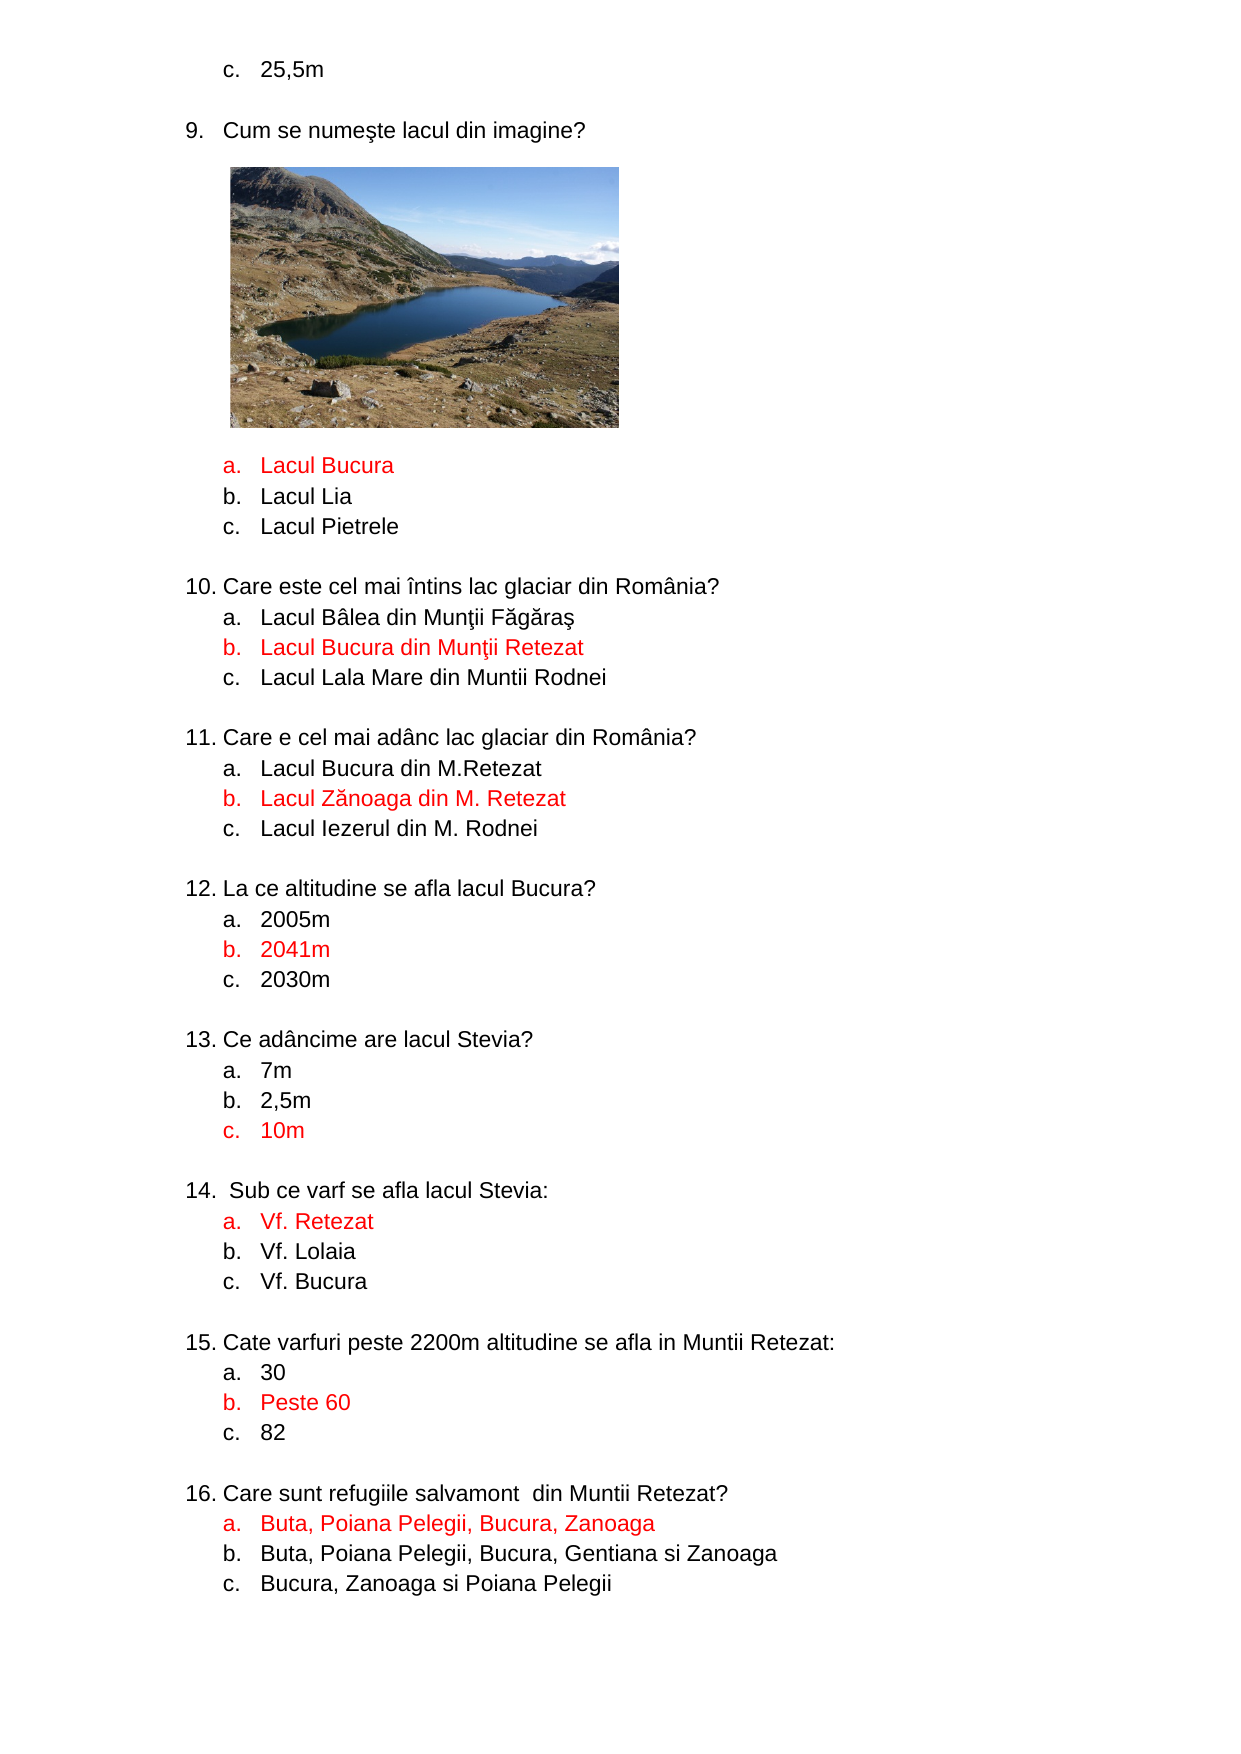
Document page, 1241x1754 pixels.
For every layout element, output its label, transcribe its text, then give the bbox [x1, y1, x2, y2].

list 2005m [223, 906, 1093, 932]
list 2,5m [223, 1087, 1093, 1113]
list Care este cel mai întins lac glaciar din România? [185, 573, 1093, 600]
list Care e cel mai adânc lac glaciar din România? [185, 724, 1093, 751]
picture [230, 167, 619, 428]
list Care sunt refugiile salvamont din Muntii Retezat? [185, 1479, 1093, 1506]
list Sub ce varf se afla lacul Stevia: [185, 1177, 1093, 1204]
list Bucura, Zanoaga si Poiana Pelegii [223, 1570, 1093, 1597]
list Lacul Bucura din Munţii Retezat [223, 634, 1093, 660]
list Lacul Bucura [223, 452, 1093, 479]
list 82 [223, 1419, 1093, 1446]
list Lacul Bâlea din Munţii Făgăraş [223, 603, 1093, 630]
list Lacul Bucura din M.Retezat [223, 754, 1093, 781]
list Vf. Bucura [223, 1268, 1093, 1294]
list 25,5m [223, 56, 1093, 83]
list Lacul Lala Mare din Muntii Rodnei [223, 664, 1093, 690]
list Lacul Lia [223, 483, 1093, 509]
list Cum se numeşte lacul din imagine? [185, 117, 1093, 143]
list Buta, Poiana Pelegii, Bucura, Gentiana si Zanoaga [223, 1540, 1093, 1566]
list 2030m [223, 966, 1093, 992]
list Lacul Pietrele [223, 513, 1093, 539]
list Buta, Poiana Pelegii, Bucura, Zanoaga [223, 1510, 1093, 1536]
list Ce adâncime are lacul Stevia? [185, 1026, 1093, 1053]
list Lacul Zănoaga din M. Retezat [223, 785, 1093, 811]
list Peste 60 [223, 1389, 1093, 1415]
list 2041m [223, 936, 1093, 962]
list Cate varfuri peste 2200m altitudine se afla in Muntii Retezat: [185, 1328, 1093, 1355]
list Lacul Iezerul din M. Rodnei [223, 815, 1093, 841]
list 7m [223, 1057, 1093, 1083]
list La ce altitudine se afla lacul Bucura? [185, 875, 1093, 902]
list 30 [223, 1359, 1093, 1385]
list Vf. Lolaia [223, 1238, 1093, 1264]
list 10m [223, 1117, 1093, 1143]
list Vf. Retezat [223, 1208, 1093, 1234]
